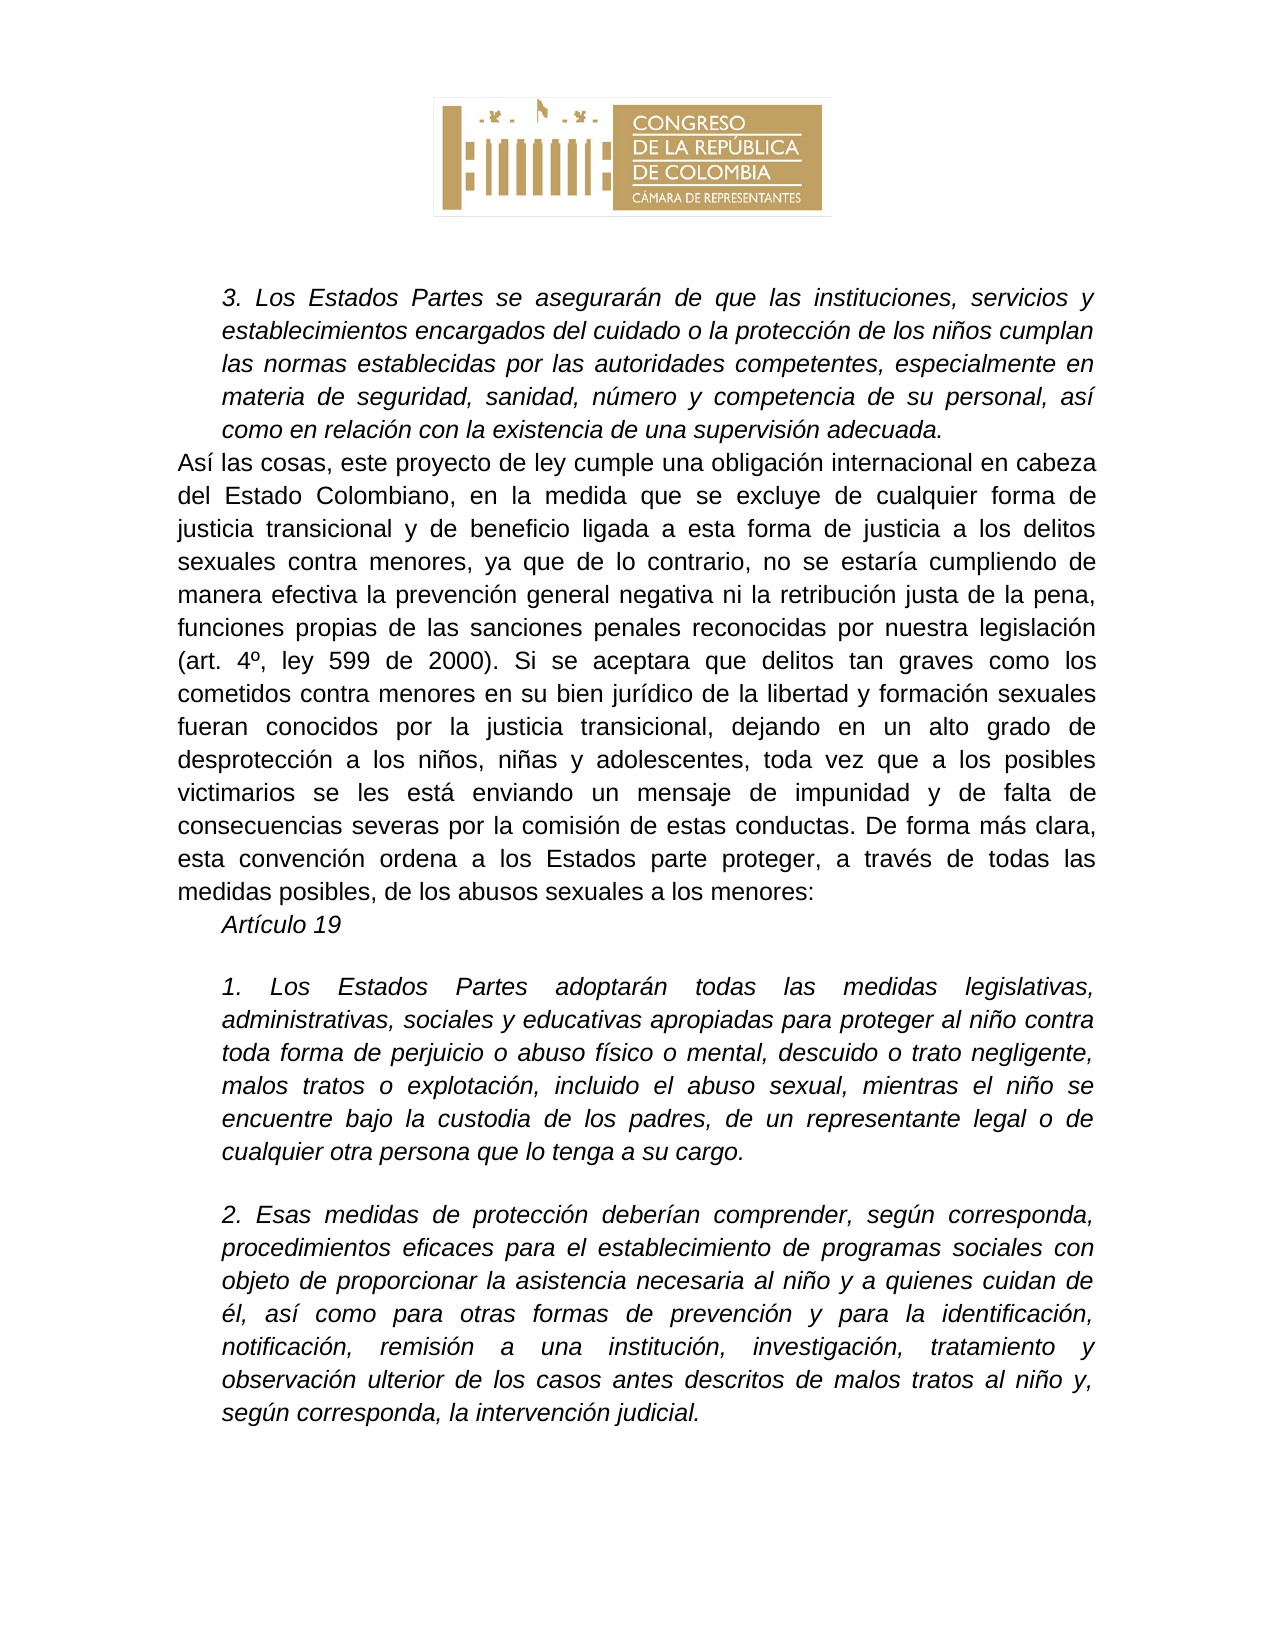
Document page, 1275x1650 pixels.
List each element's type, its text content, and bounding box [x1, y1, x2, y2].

text Así las cosas, este proyecto de ley cumple una obligación internacional en cabeza del Estado Colombiano, en la medida que se excluye de cualquier forma de justicia transicional y de beneficio ligada a esta forma de justicia a los delitos sexuales contra menores, ya que de lo contrario, no se estaría cumpliendo de manera efectiva la prevención general negativa ni la retribución justa de la pena, funciones propias de las sanciones penales reconocidas por nuestra legislación (art. 4º, ley 599 de 2000). Si se aceptara que delitos tan graves como los cometidos contra menores en su bien jurídico de la libertad y formación sexuales fueran conocidos por la justicia transicional, dejando en un alto grado de desprotección a los niños, niñas y adolescentes, toda vez que a los posibles victimarios se les está enviando un mensaje de impunidad y de falta de consecuencias severas por la comisión de estas conductas. De forma más clara, esta convención ordena a los Estados parte proteger, a través de todas las medidas posibles, de los abusos sexuales a los menores: [177, 448, 1098, 906]
text 1. Los Estados Partes adoptarán todas las medidas legislativas, administrativas, sociales y educativas apropiadas para proteger al niño contra toda forma de perjuicio o abuso físico o mental, descuido o trato negligente, malos tratos o explotación, incluido el abuso sexual, mientras el niño se encuentre bajo la custodia de los padres, de un representante legal o de cualquier otra persona que lo tenga a su cargo. [222, 972, 1098, 1166]
text 2. Esas medidas de protección deberían comprender, según corresponda, procedimientos eficaces para el establecimiento de programas sociales con objeto de proporcionar la asistencia necesaria al niño y a quienes cuidan de él, así como para otras formas de prevención y para la identificación, notificación, remisión a una institución, investigación, tratamiento y observación ulterior de los casos antes descritos de malos tratos al niño y, según corresponda, la intervención judicial. [222, 1199, 1098, 1426]
picture [391, 59, 884, 259]
text 3. Los Estados Partes se asegurarán de que las instituciones, servicios y establecimientos encargados del cuidado o la protección de los niños cumplan las normas establecidas por las autoridades competentes, especialmente en materia de seguridad, sanidad, número y competencia de su personal, así como en relación con la existencia de una supervisión adecuada. [222, 283, 1098, 443]
text Artículo 19 [222, 910, 1098, 939]
